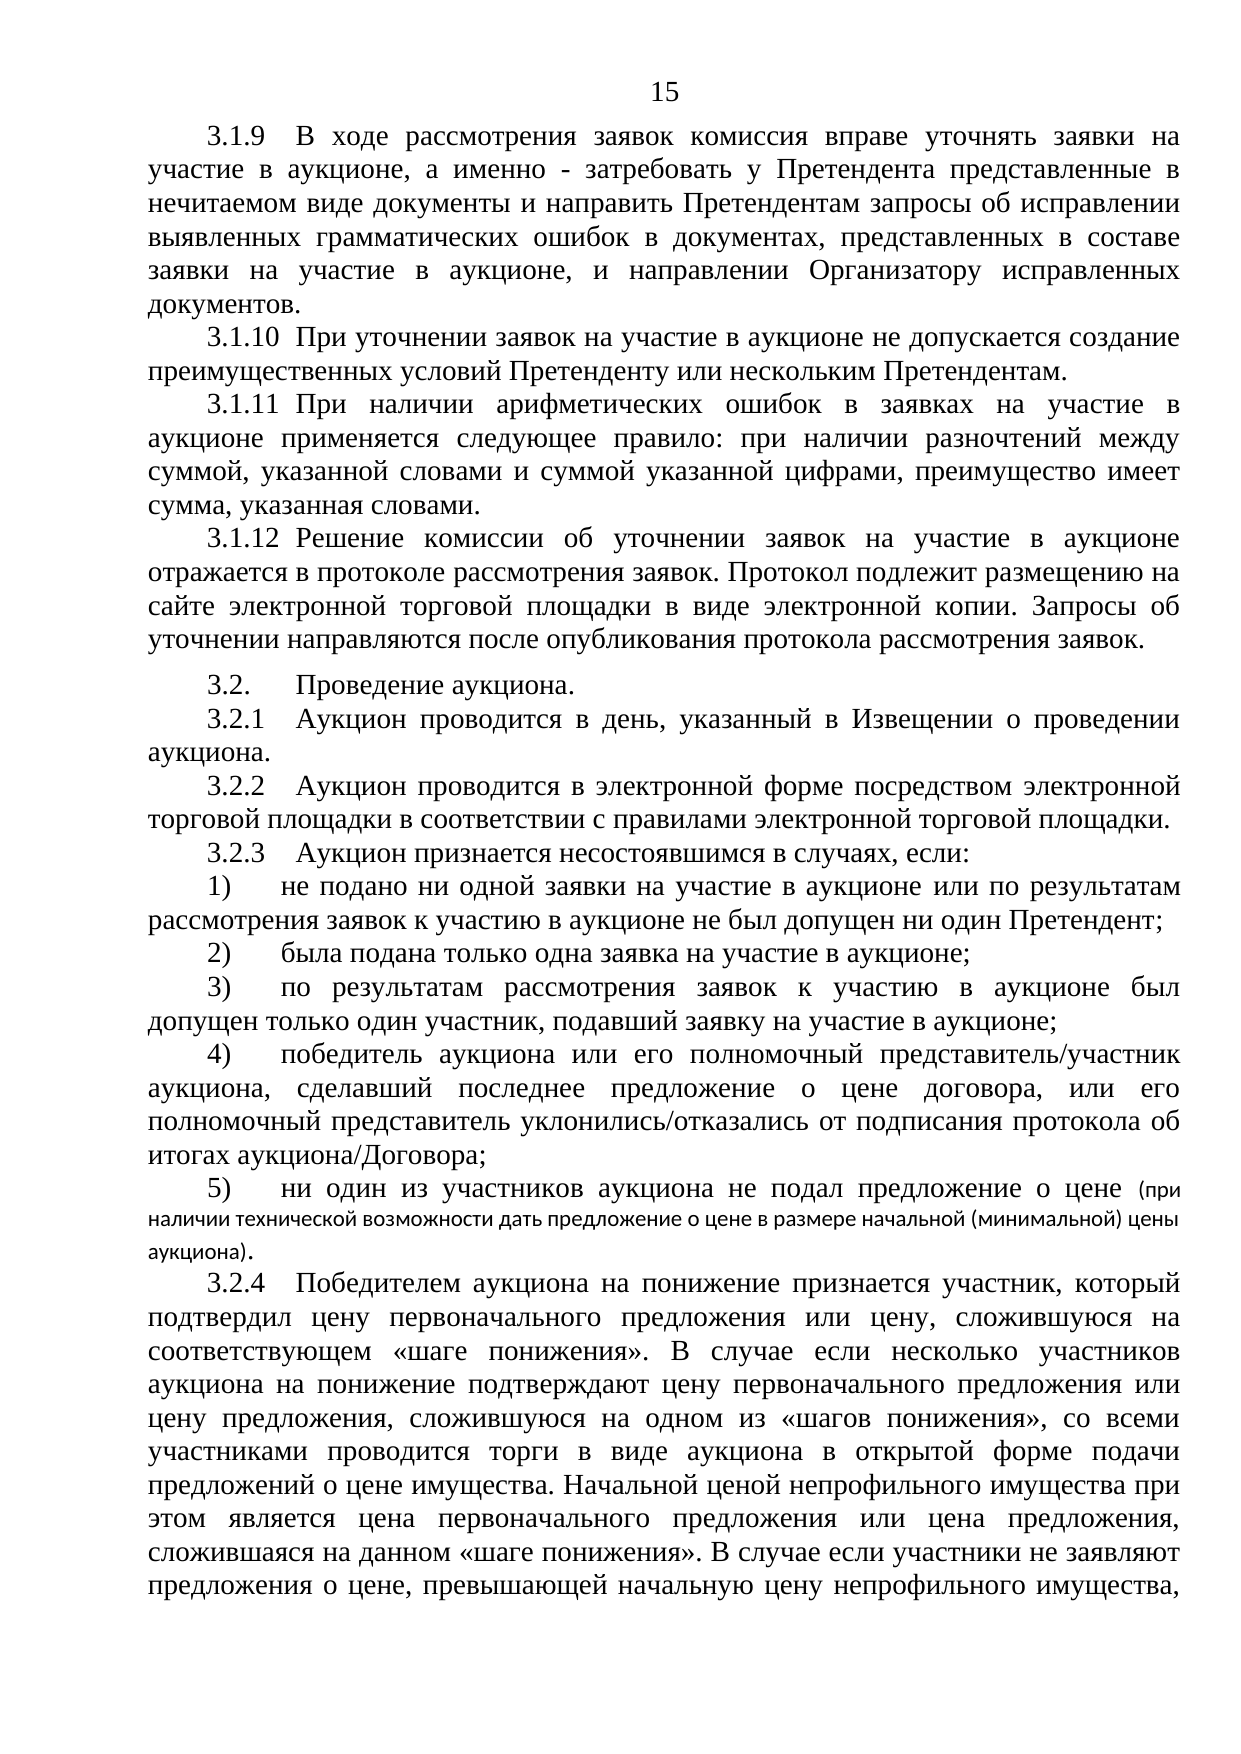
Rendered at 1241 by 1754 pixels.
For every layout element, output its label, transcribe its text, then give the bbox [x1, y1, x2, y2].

list по результатам рассмотрения заявок к участию в аукционе был допущен только один участник, подавший заявку на участие в аукционе; [148, 969, 1181, 1036]
list В ходе рассмотрения заявок комиссия вправе уточнять заявки на участие в аукционе, а именно - затребовать у Претендента представленные в нечитаемом виде документы и направить Претендентам запросы об исправлении выявленных грамматических ошибок в документах, представленных в составе заявки на участие в аукционе, и направлении Организатору исправленных документов. [148, 118, 1181, 319]
subtitle Проведение аукциона. [148, 667, 1181, 701]
list Аукцион признается несостоявшимся в случаях, если: [148, 835, 1181, 868]
list не подано ни одной заявки на участие в аукционе или по результатам рассмотрения заявок к участию в аукционе не был допущен ни один Претендент; [148, 868, 1181, 936]
list При наличии арифметических ошибок в заявках на участие в аукционе применяется следующее правило: при наличии разночтений между суммой, указанной словами и суммой указанной цифрами, преимущество имеет сумма, указанная словами. [148, 386, 1181, 521]
list ни один из участников аукциона не подал предложение о цене . [148, 1170, 1181, 1266]
list Аукцион проводится в день, указанный в Извещении о проведении аукциона. [148, 701, 1181, 768]
list победитель аукциона или его полномочный представитель/участник аукциона, сделавший последнее предложение о цене договора, или его полномочный представитель уклонились/отказались от подписания протокола об итогах аукциона/Договора; [148, 1036, 1181, 1170]
list Аукцион проводится в электронной форме посредством электронной торговой площадки в соответствии с правилами электронной торговой площадки. [148, 768, 1181, 835]
list Решение комиссии об уточнении заявок на участие в аукционе отражается в протоколе рассмотрения заявок. Протокол подлежит размещению на сайте электронной торговой площадки в виде электронной копии. Запросы об уточнении направляются после опубликования протокола рассмотрения заявок. [148, 521, 1181, 655]
list При уточнении заявок на участие в аукционе не допускается создание преимущественных условий Претенденту или нескольким Претендентам. [148, 319, 1181, 386]
list была подана только одна заявка на участие в аукционе; [148, 936, 1181, 969]
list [148, 1266, 1181, 1601]
